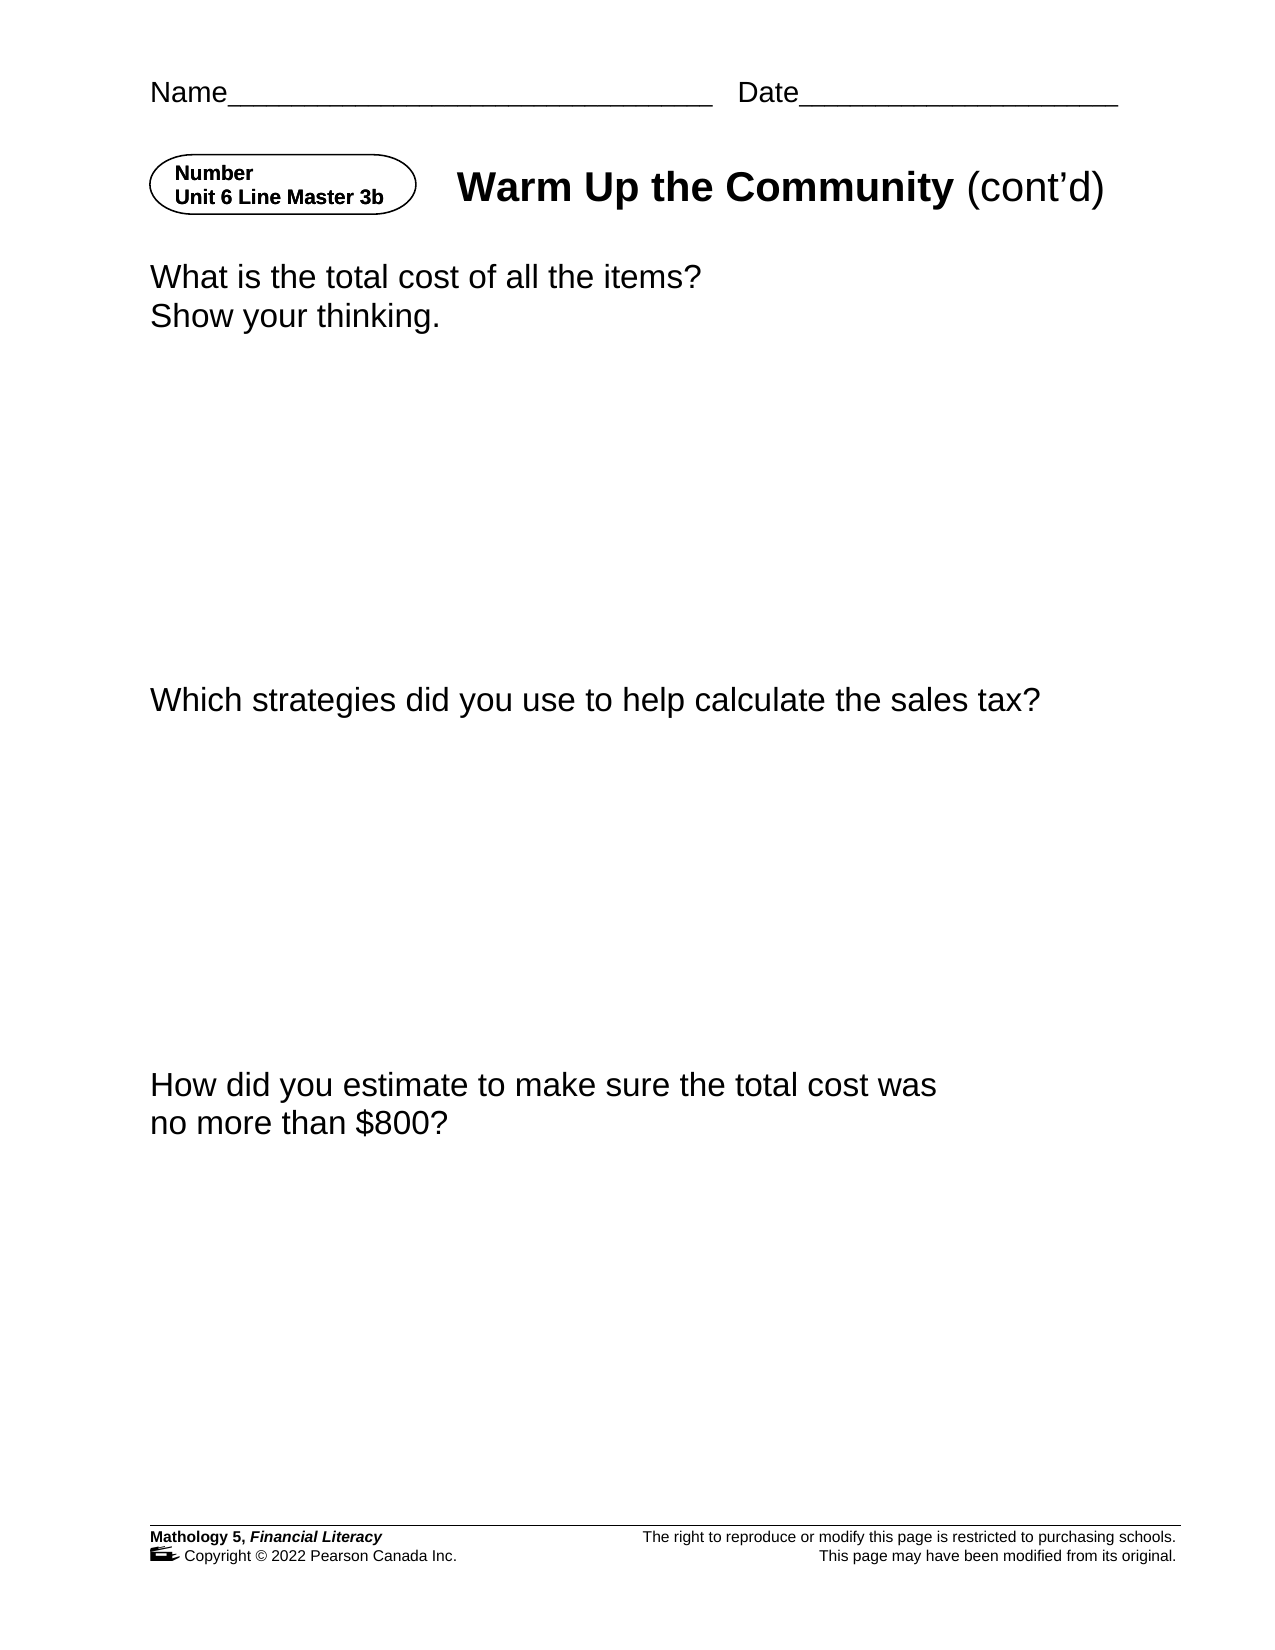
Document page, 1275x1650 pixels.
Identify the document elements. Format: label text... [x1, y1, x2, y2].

picture [150, 1546, 180, 1561]
text Which strategies did you use to help calculate the sales tax? [150, 680, 1181, 719]
text How did you estimate to make sure the total cost was no more than $800? [150, 1065, 1181, 1142]
text What is the total cost of all the items? Show your thinking. [150, 258, 1181, 334]
